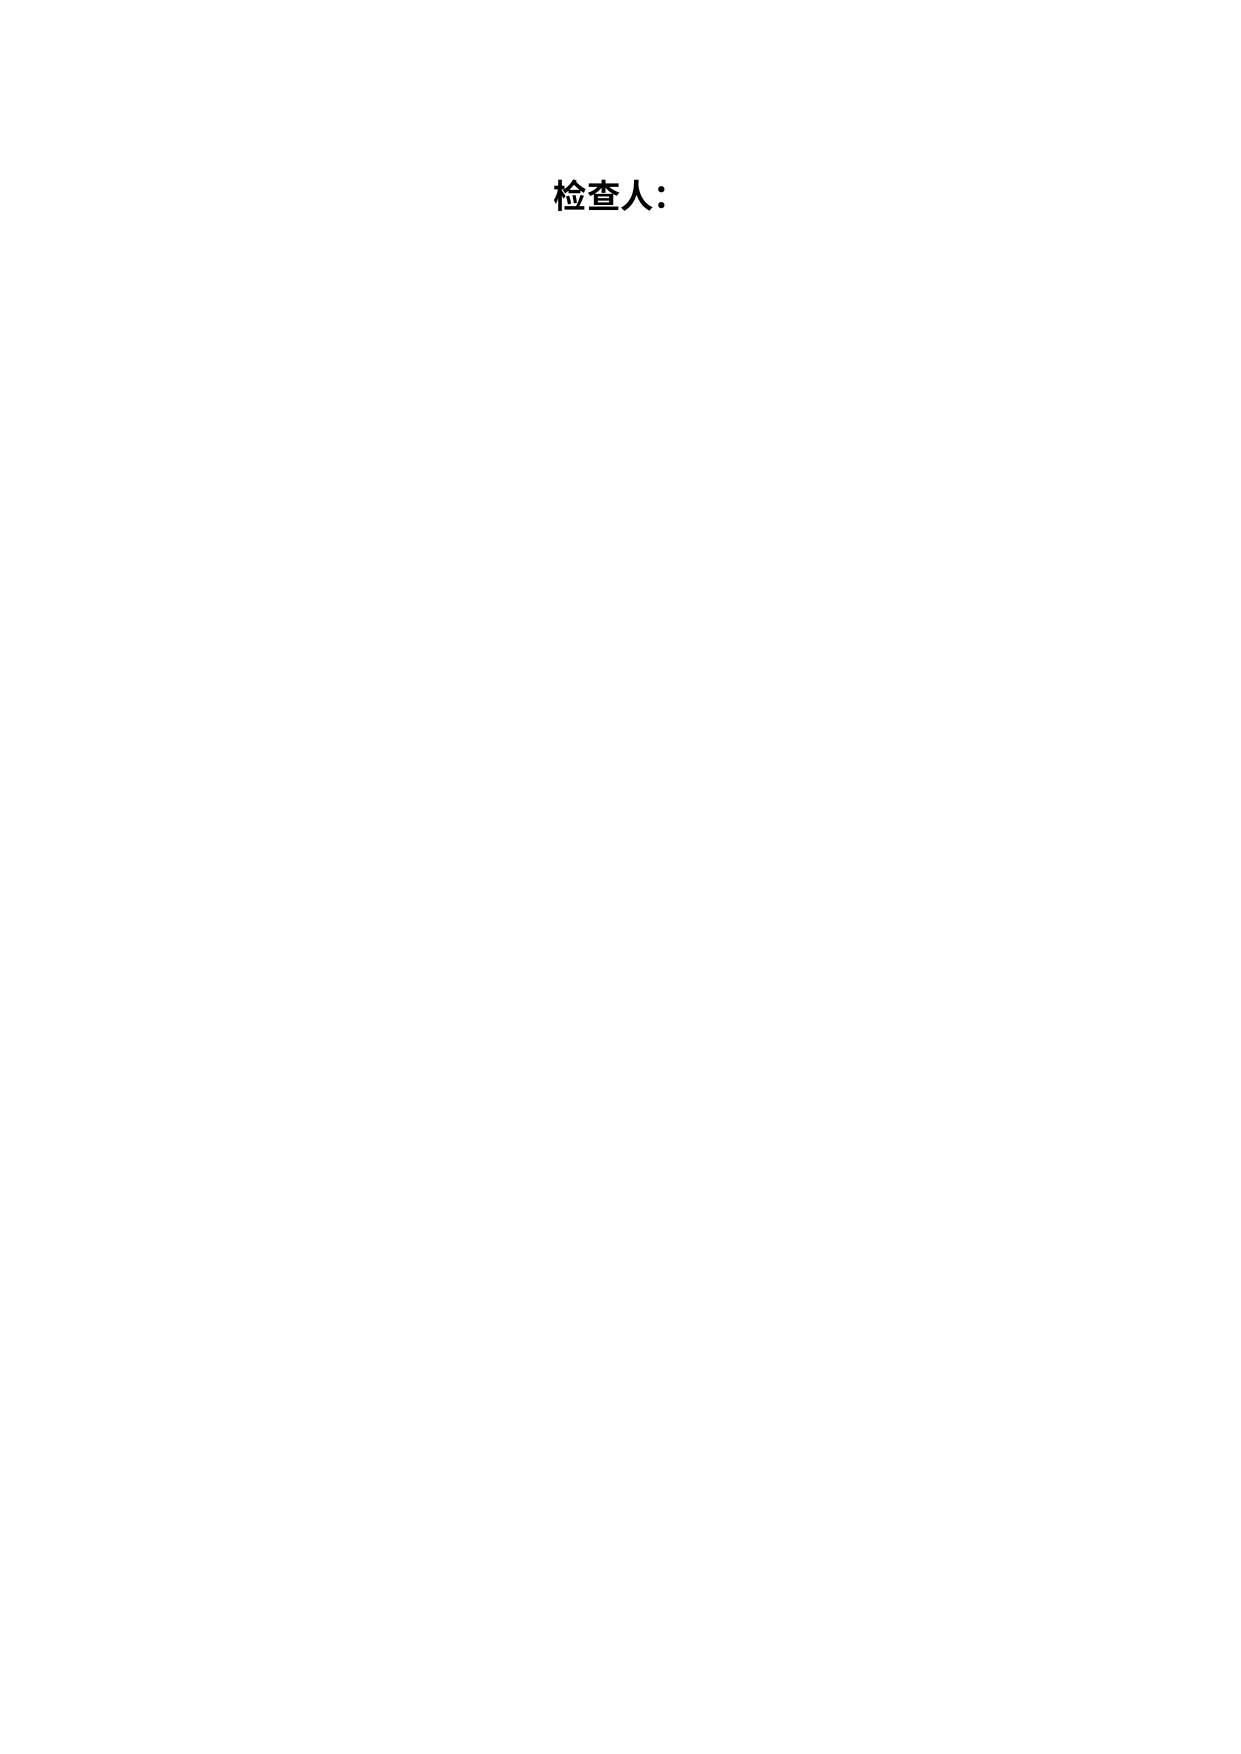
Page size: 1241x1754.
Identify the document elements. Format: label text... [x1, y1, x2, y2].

text 检查人： [187, 162, 1053, 227]
